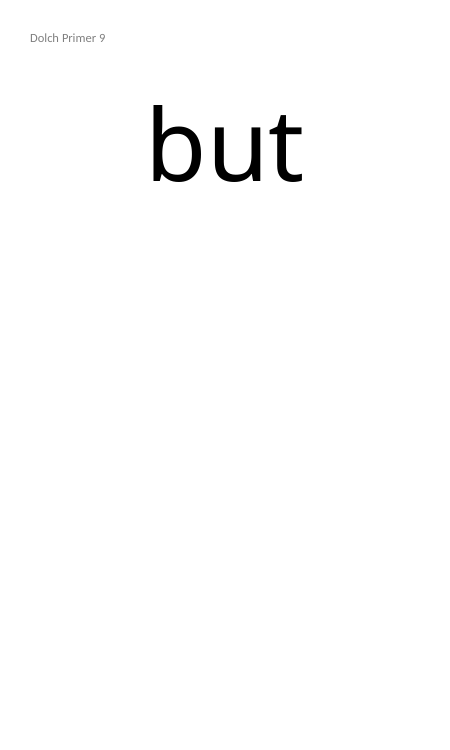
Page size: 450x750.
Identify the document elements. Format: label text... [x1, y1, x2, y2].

text but [30, 75, 420, 211]
